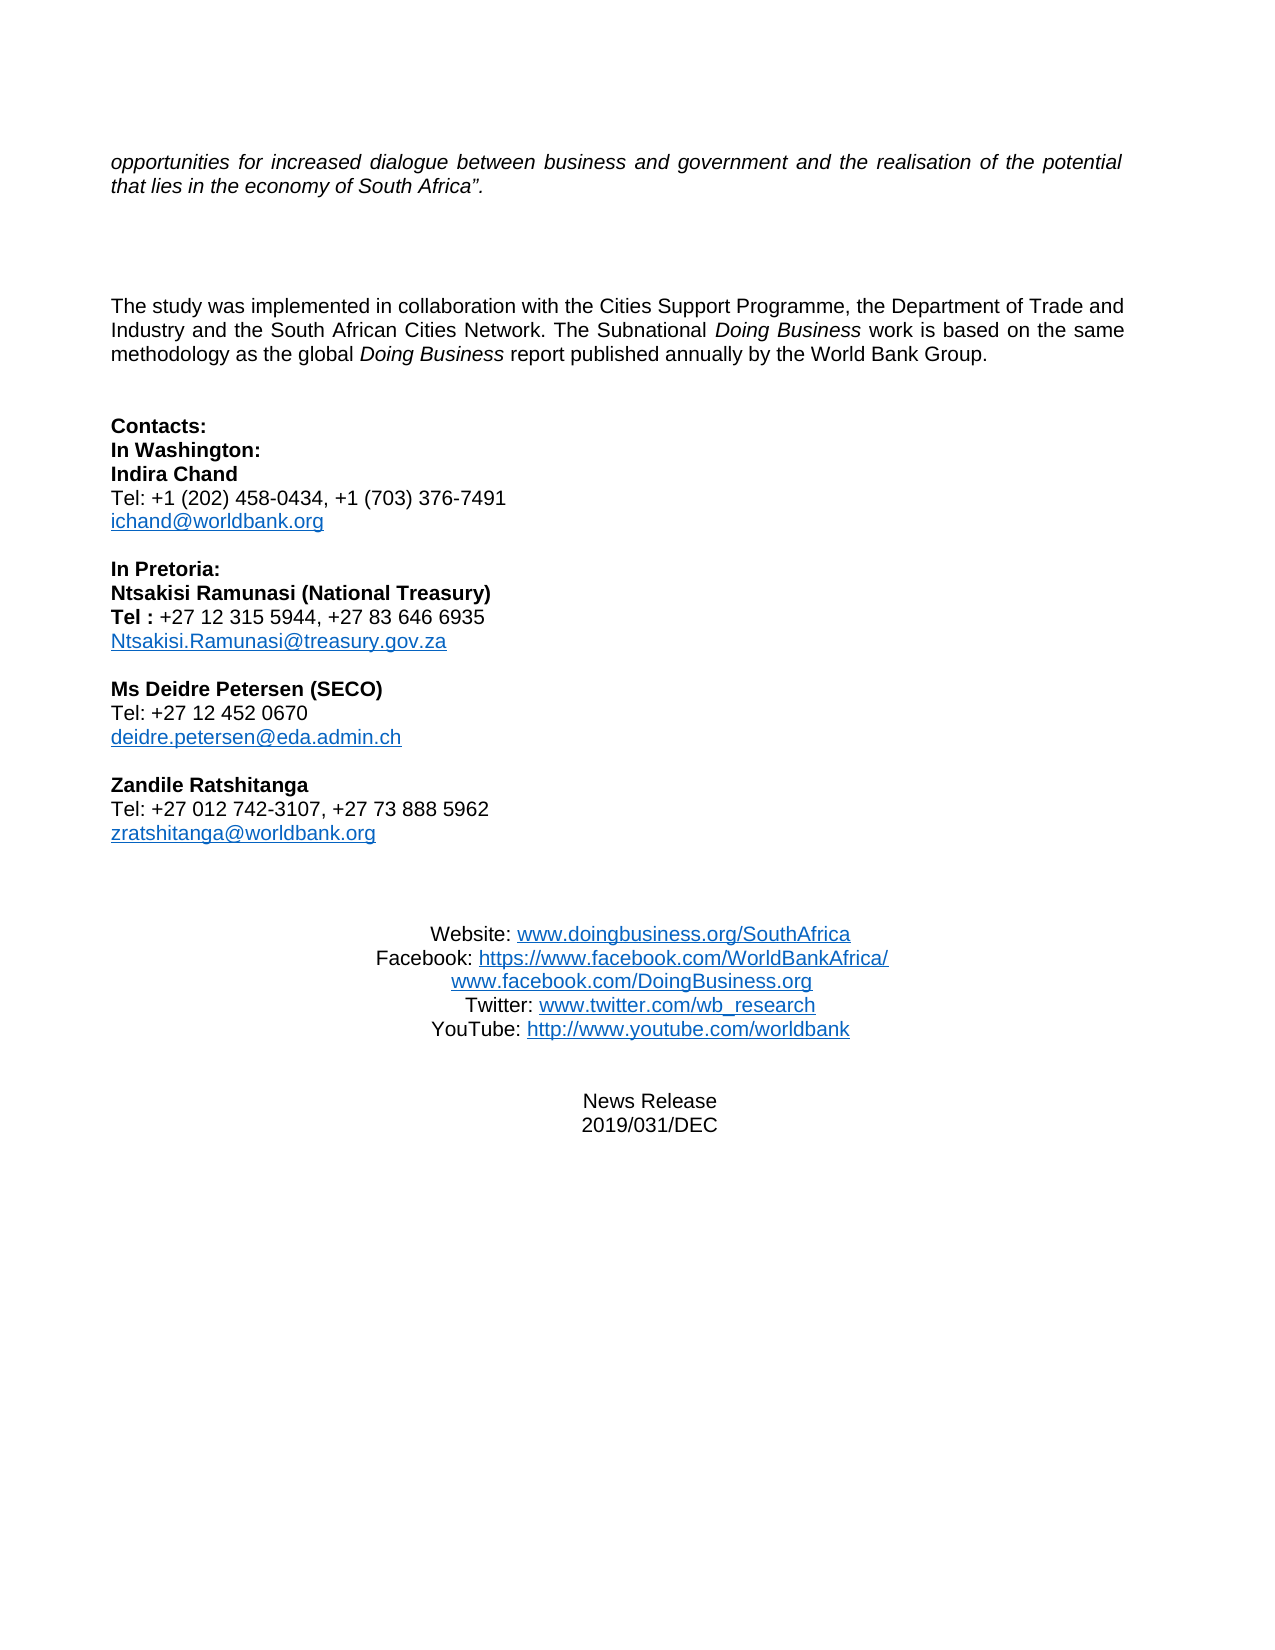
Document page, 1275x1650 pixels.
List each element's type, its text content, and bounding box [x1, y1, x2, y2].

text Zandile Ratshitanga [111, 773, 1189, 797]
text Tel: +27 12 452 0670 [111, 701, 1189, 725]
text The study was implemented in collaboration with the Cities Support Programme, the Department of Trade and Industry and the South African Cities Network. The Subnational Doing Business work is based on the same methodology as the global Doing Business report published annually by the World Bank Group. [111, 294, 1125, 366]
text Contacts: [111, 413, 1189, 437]
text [111, 150, 1125, 198]
text Ms Deidre Petersen (SECO) [111, 677, 1189, 701]
text Twitter: www.twitter.com/wb_research [92, 993, 1189, 1017]
text 2019/031/DEC [111, 1113, 1189, 1137]
subtitle Website: www.doingbusiness.org/SouthAfrica [92, 921, 1189, 945]
text Tel: +1 (202) 458-0434, +1 (703) 376-7491 [111, 485, 1189, 509]
text Ntsakisi.Ramunasi@treasury.gov.za [111, 629, 1189, 653]
text Tel: +27 012 742-3107, +27 73 888 5962 [111, 797, 1189, 821]
text Tel : +27 12 315 5944, +27 83 646 6935 [111, 605, 1189, 629]
text Ntsakisi Ramunasi (National Treasury) [111, 581, 1189, 605]
text www.facebook.com/DoingBusiness.org [139, 969, 1125, 993]
text In Washington: [111, 437, 1189, 461]
text Facebook: https://www.facebook.com/WorldBankAfrica/ [139, 945, 1125, 969]
text Indira Chand [111, 461, 1189, 485]
text In Pretoria: [111, 557, 1189, 581]
text deidre.petersen@eda.admin.ch [111, 725, 1189, 749]
text ichand@worldbank.org [111, 509, 1189, 533]
text YouTube: http://www.youtube.com/worldbank [92, 1017, 1189, 1041]
text News Release [111, 1089, 1189, 1113]
text zratshitanga@worldbank.org [111, 821, 1189, 845]
